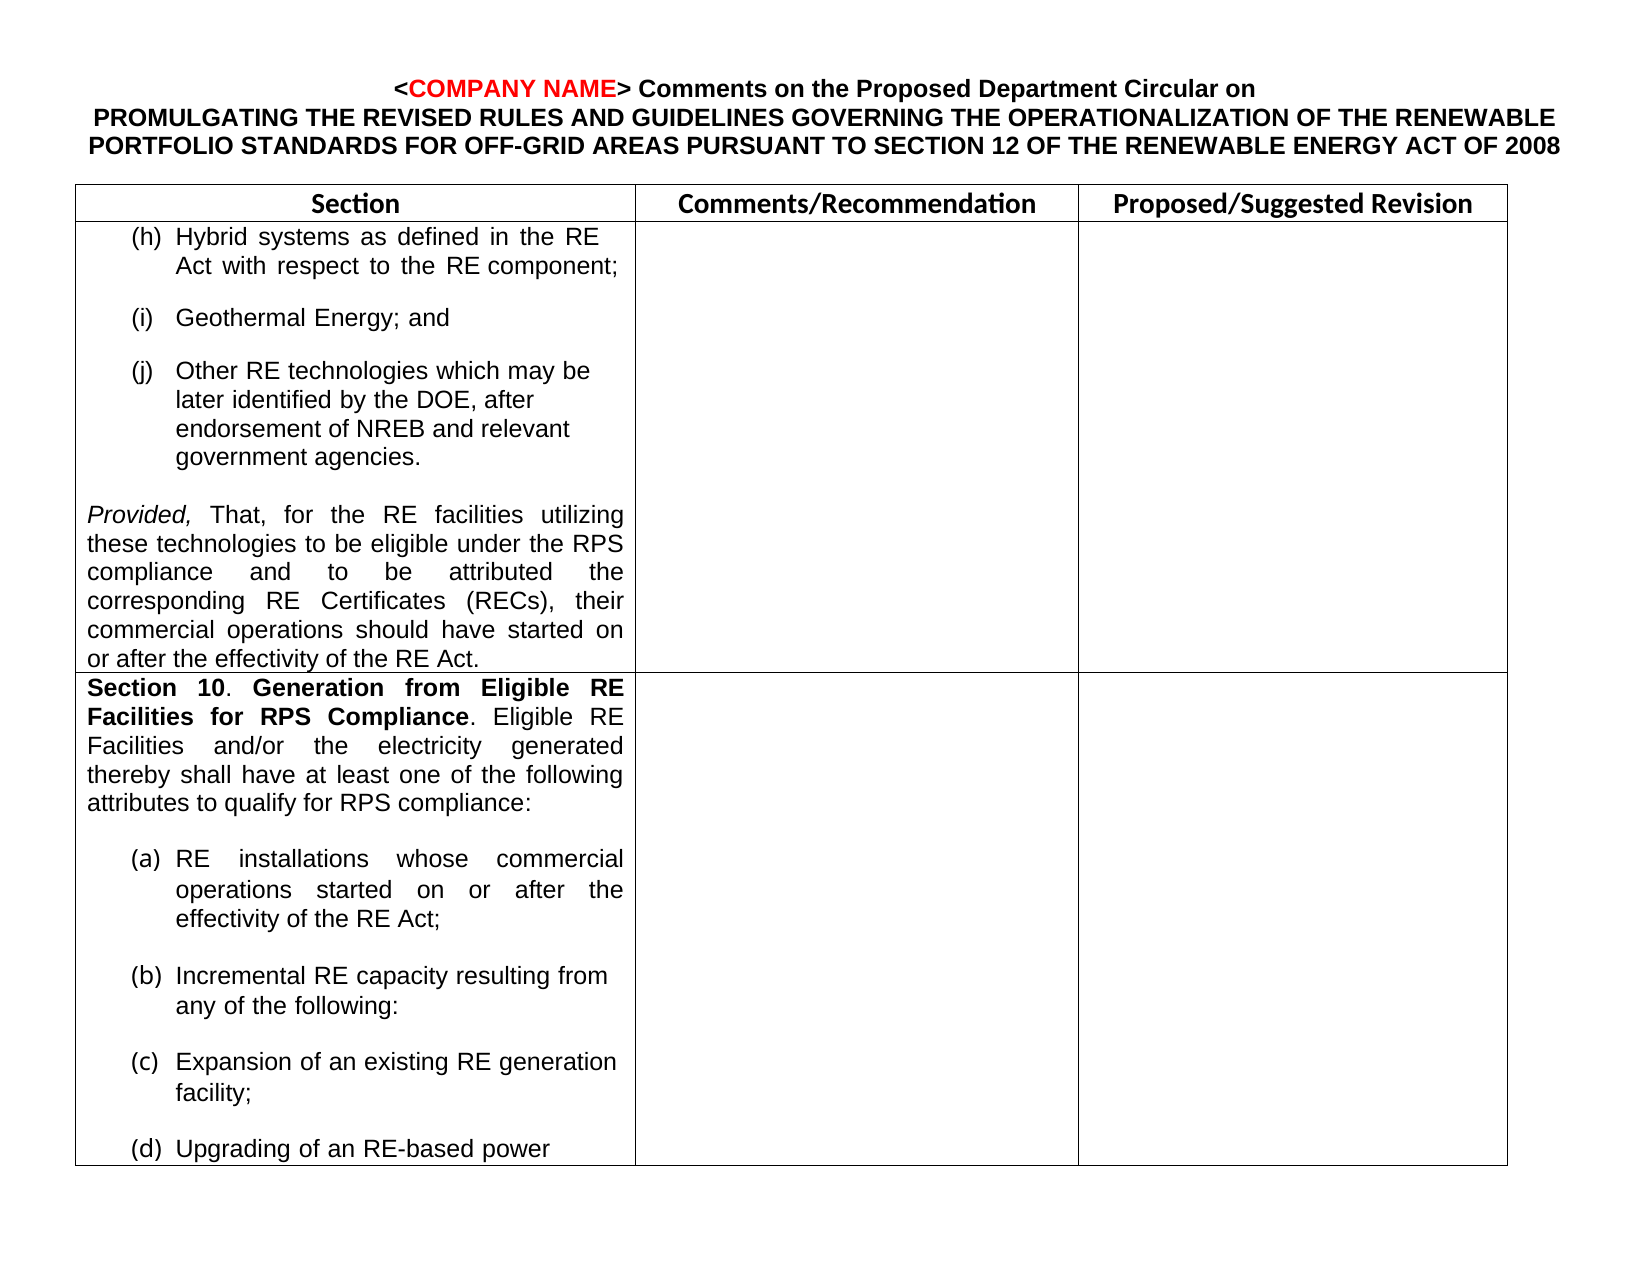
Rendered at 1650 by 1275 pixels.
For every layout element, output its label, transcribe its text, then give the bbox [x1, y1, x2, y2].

table_cell [1079, 222, 1507, 672]
table_cell [636, 673, 1078, 1165]
table_cell [1079, 673, 1507, 1165]
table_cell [76, 222, 635, 672]
table_cell [636, 222, 1078, 672]
table_header Section [76, 185, 635, 221]
table_header Proposed/Suggested Revision [1079, 185, 1507, 221]
table_header Comments/Recommendation [636, 185, 1078, 221]
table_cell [76, 673, 635, 1165]
